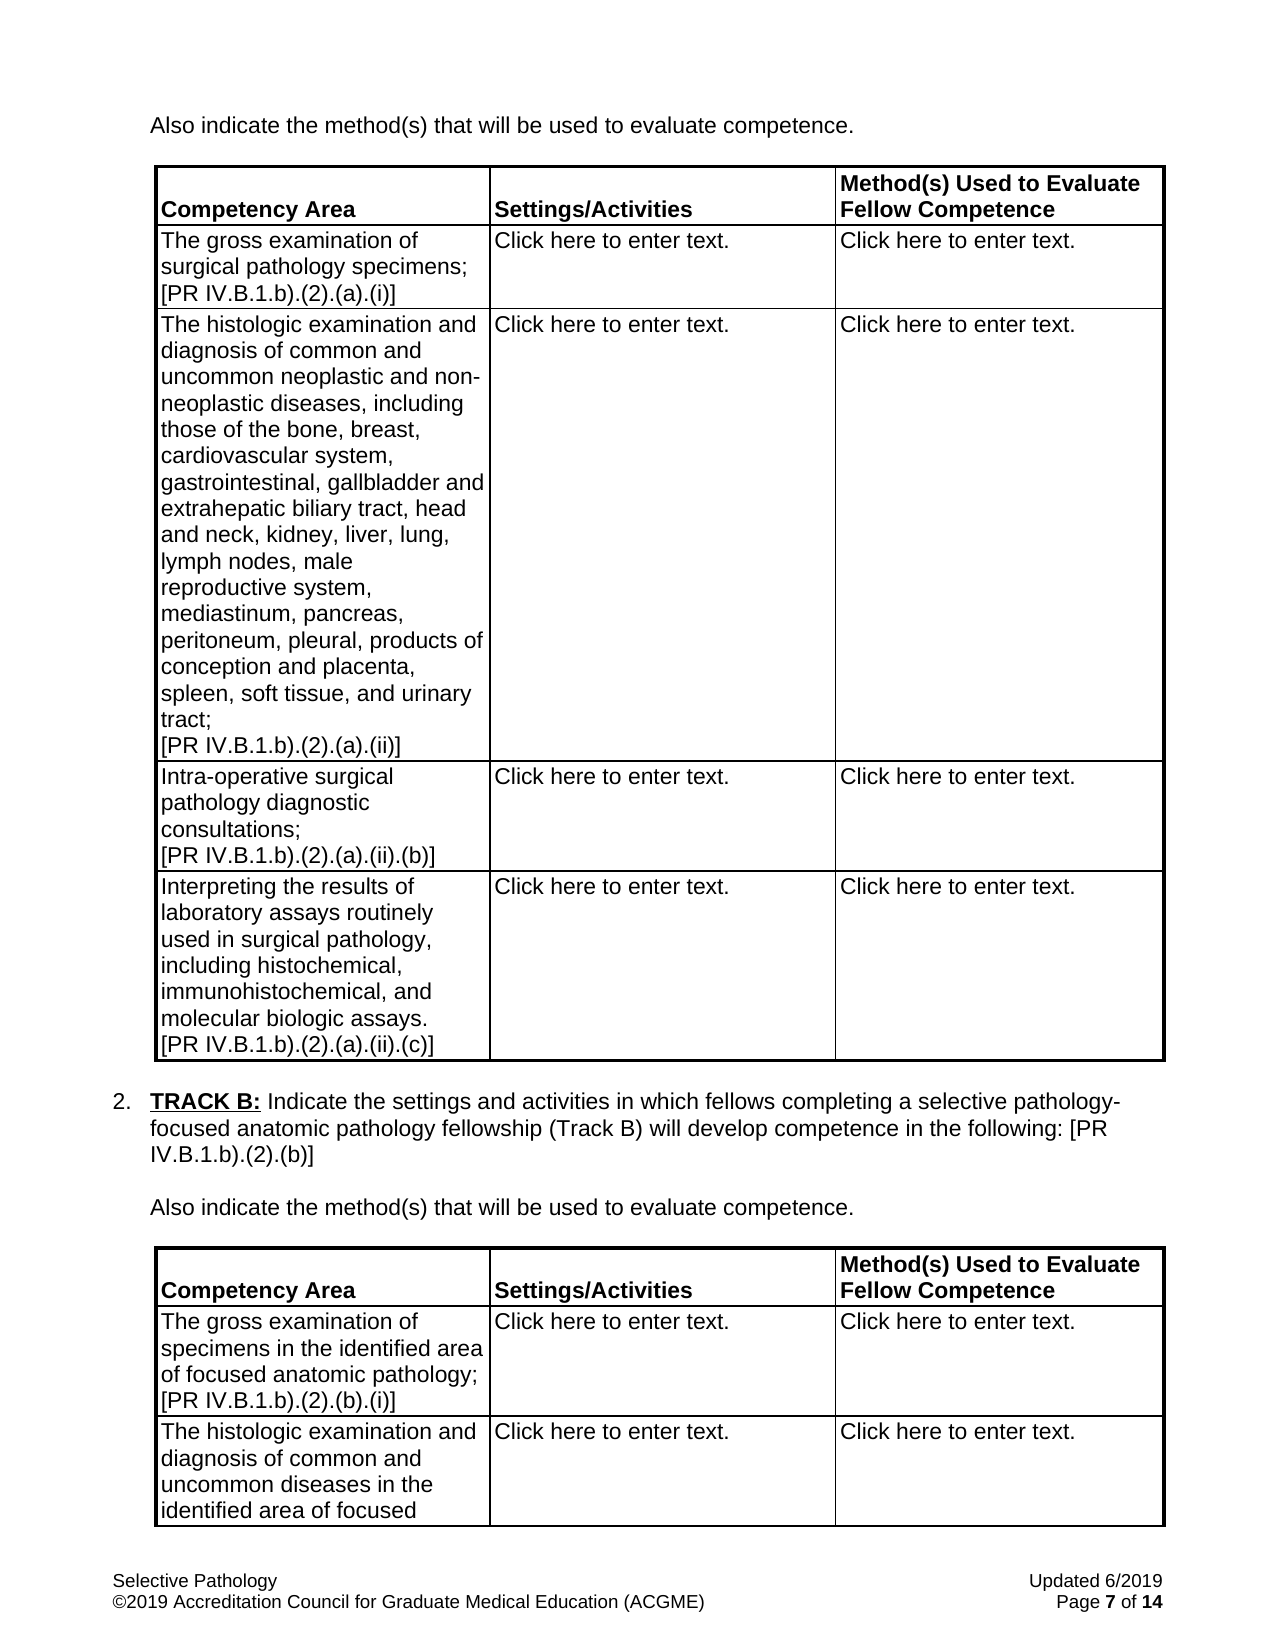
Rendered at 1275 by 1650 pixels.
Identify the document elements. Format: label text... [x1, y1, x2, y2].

list TRACK B: Indicate the settings and activities in which fellows completing a selective pathology-focused anatomic pathology fellowship (Track B) will develop competence in the following: [PR IV.B.1.b).(2).(b)] [112, 1088, 1162, 1167]
table_header Competency Area [158, 168, 489, 224]
table_header Settings/Activities [491, 1250, 835, 1305]
table_header Competency Area [158, 1250, 489, 1305]
table_header Method(s) Used to Evaluate Fellow Competence [836, 1250, 1162, 1305]
table_cell The gross examination of surgical pathology specimens; [PR IV.B.1.b).(2).(a).(i)] [158, 226, 489, 307]
table_cell Interpreting the results of laboratory assays routinely used in surgical pathology, including histochemical, immunohistochemical, and molecular biologic assays. [PR IV.B.1.b).(2).(a).(ii).(c)] [158, 872, 489, 1059]
table_cell The histologic examination and diagnosis of common and uncommon neoplastic and non-neoplastic diseases, including those of the bone, breast, cardiovascular system, gastrointestinal, gallbladder and extrahepatic biliary tract, head and neck, kidney, liver, lung, lymph nodes, male reproductive system, mediastinum, pancreas, peritoneum, pleural, products of conception and placenta, spleen, soft tissue, and urinary tract; [PR IV.B.1.b).(2).(a).(ii)] [158, 309, 489, 760]
text Also indicate the method(s) that will be used to evaluate competence. [150, 1194, 1162, 1220]
table_cell The gross examination of specimens in the identified area of focused anatomic pathology; [PR IV.B.1.b).(2).(b).(i)] [158, 1307, 489, 1415]
table_header Method(s) Used to Evaluate Fellow Competence [836, 168, 1162, 224]
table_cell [158, 1417, 489, 1525]
table_cell Intra-operative surgical pathology diagnostic consultations; [PR IV.B.1.b).(2).(a).(ii).(b)] [158, 762, 489, 870]
table_header Settings/Activities [491, 168, 835, 224]
text Also indicate the method(s) that will be used to evaluate competence. [150, 112, 1162, 139]
